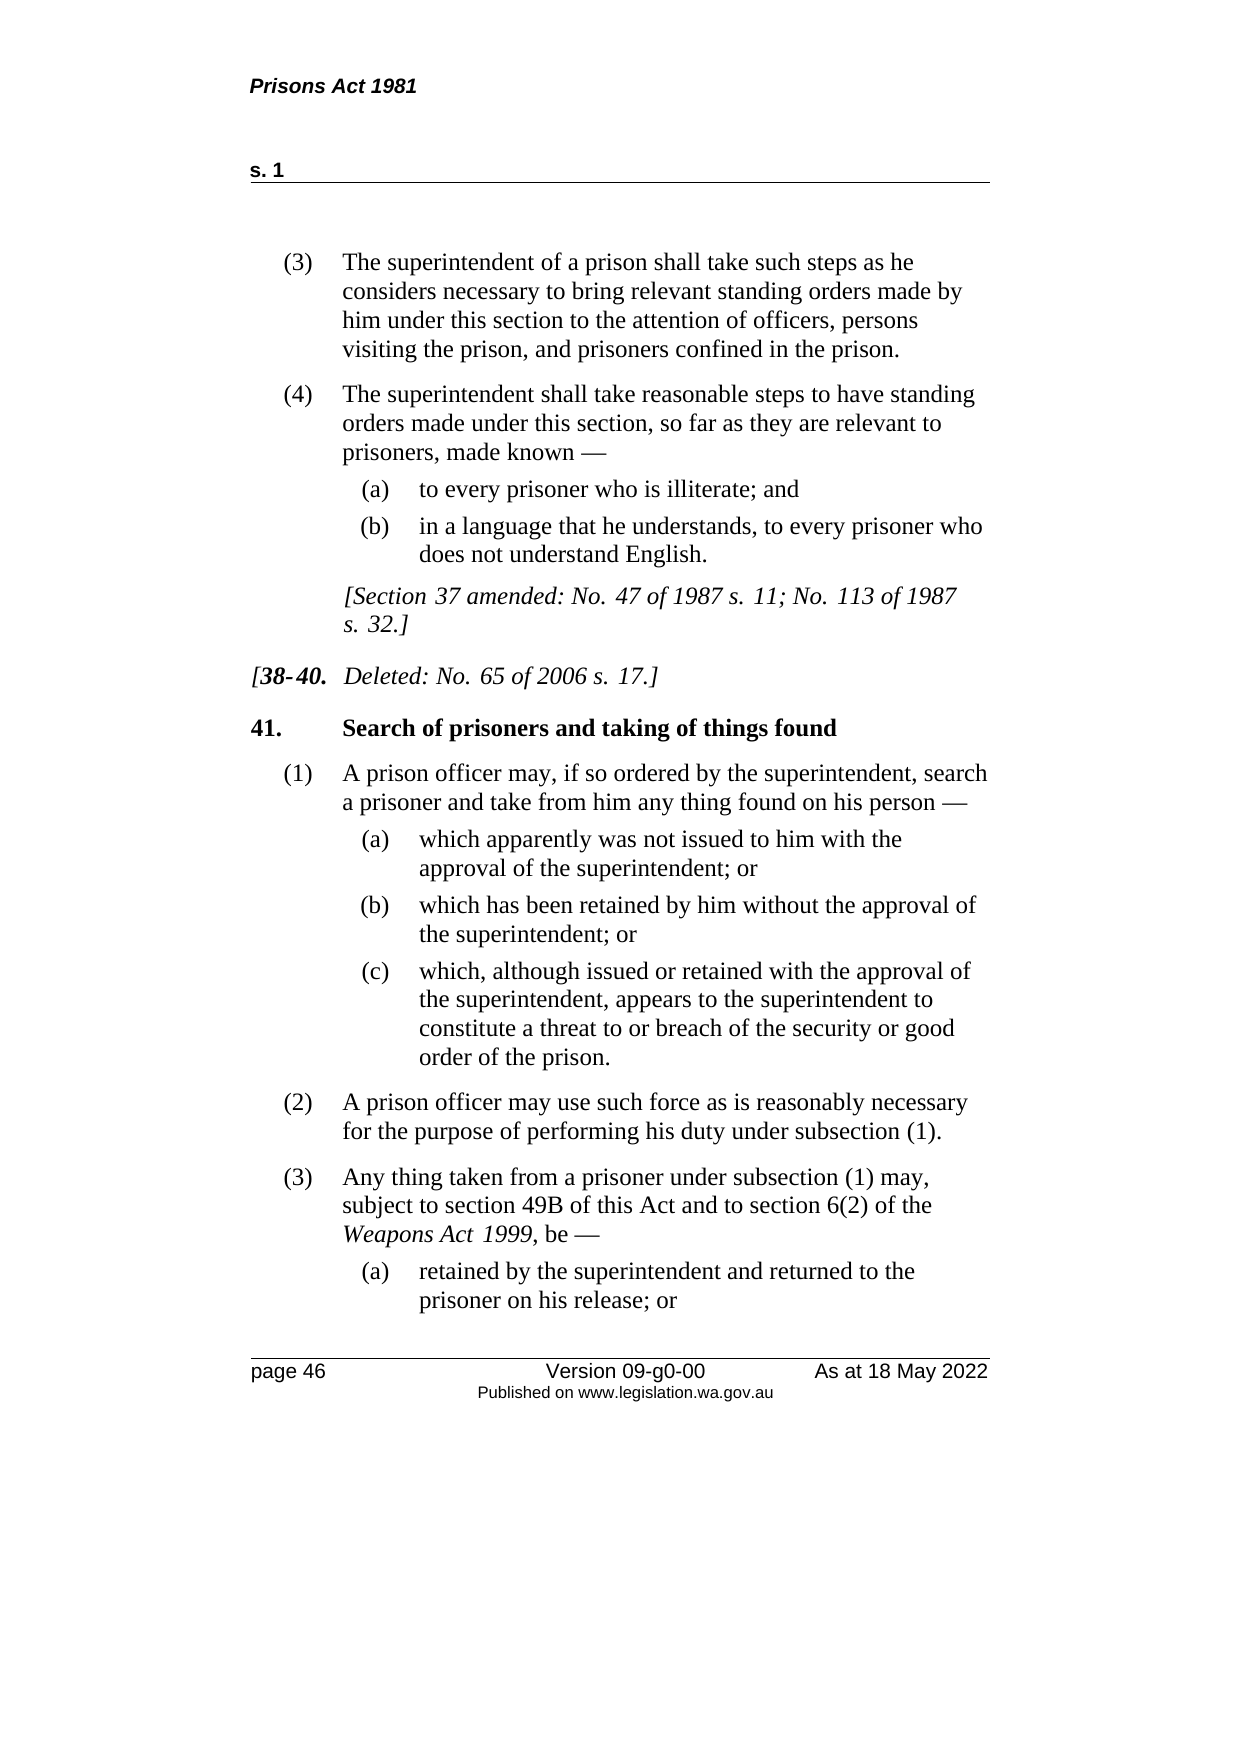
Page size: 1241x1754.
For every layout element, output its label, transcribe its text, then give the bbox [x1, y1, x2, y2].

text [38-40. Deleted: No. 65 of 2006 s. 17.] [251, 661, 990, 690]
text (2) A prison officer may use such force as is reasonably necessary for the purpose of performing his duty under subsection (1). [251, 1087, 990, 1145]
text (3) Any thing taken from a prisoner under subsection (1) may, subject to section 49B of this Act and to section 6(2) of the Weapons Act 1999, be — [251, 1162, 990, 1248]
text (b) in a language that he understands, to every prisoner who does not understand English. [251, 511, 990, 568]
text (a) to every prisoner who is illiterate; and [251, 474, 990, 502]
text (a) which apparently was not issued to him with the approval of the superintendent; or [251, 824, 990, 882]
text (3) The superintendent of a prison shall take such steps as he considers necessary to bring relevant standing orders made by him under this section to the attention of officers, persons visiting the prison, and prisoners confined in the prison. [251, 247, 990, 362]
text (1) A prison officer may, if so ordered by the superintendent, search a prisoner and take from him any thing found on his person — [251, 758, 990, 816]
text (4) The superintendent shall take reasonable steps to have standing orders made under this section, so far as they are relevant to prisoners, made known — [251, 379, 990, 465]
text (c) which, although issued or retained with the approval of the superintendent, appears to the superintendent to constitute a threat to or breach of the security or good order of the prison. [251, 956, 990, 1071]
text [Section 37 amended: No. 47 of 1987 s. 11; No. 113 of 1987 s. 32.] [251, 581, 990, 638]
text (a) retained by the superintendent and returned to the prisoner on his release; or [251, 1256, 990, 1314]
text (b) which has been retained by him without the approval of the superintendent; or [251, 890, 990, 947]
subtitle 41. Search of prisoners and taking of things found [251, 713, 990, 742]
